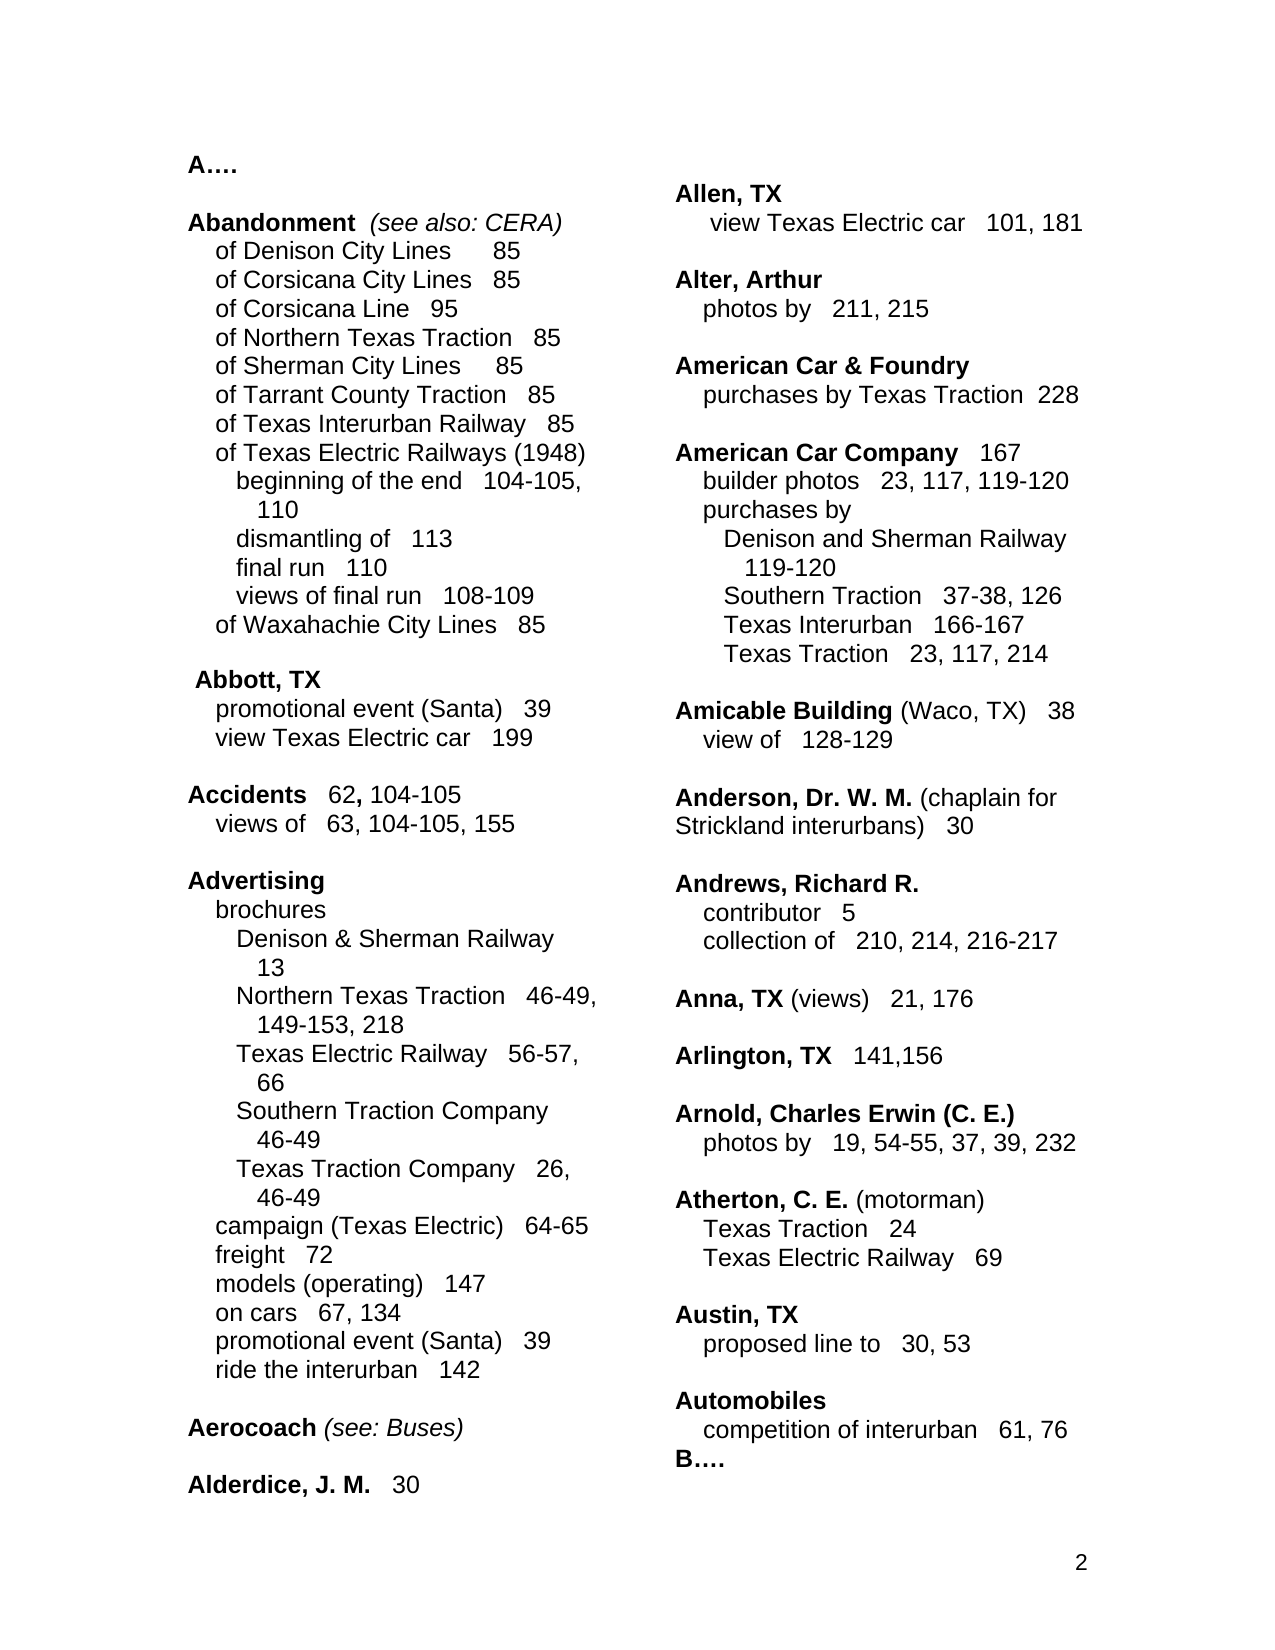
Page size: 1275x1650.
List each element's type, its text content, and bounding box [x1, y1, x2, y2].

text proposed line to 30, 53 [675, 1329, 1087, 1357]
text Southern Traction Company [187, 1096, 600, 1125]
text of Denison City Lines 85 [187, 236, 600, 265]
text Arlington, TX 141,156 [675, 1041, 1087, 1070]
text Aerocoach (see: Buses) [187, 1413, 600, 1441]
text 46-49 [187, 1125, 600, 1154]
text 110 [187, 495, 600, 524]
text Andrews, Richard R. [675, 869, 1087, 897]
text final run 110 [187, 552, 600, 581]
text photos by 211, 215 [675, 294, 1087, 322]
text Accidents 62, 104-105 [187, 780, 600, 809]
text Automobiles [675, 1386, 1087, 1415]
text competition of interurban 61, 76 [675, 1415, 1087, 1444]
text view of 128-129 [675, 725, 1087, 754]
text builder photos 23, 117, 119-120 [675, 466, 1087, 495]
text view Texas Electric car 101, 181 [675, 207, 1087, 236]
text of Texas Electric Railways (1948) [187, 437, 600, 466]
text Texas Electric Railway 69 [675, 1242, 1087, 1271]
text Denison & Sherman Railway [187, 924, 600, 953]
text contributor 5 [675, 897, 1087, 926]
text Advertising [187, 866, 600, 895]
text of Corsicana City Lines 85 [187, 265, 600, 294]
text views of final run 108-109 [187, 581, 600, 610]
text A…. [187, 150, 600, 179]
text brochures [187, 895, 600, 924]
text view Texas Electric car 199 [187, 723, 600, 751]
text freight 72 [187, 1240, 600, 1269]
text Austin, TX [675, 1300, 1087, 1329]
text of Sherman City Lines 85 [187, 351, 600, 380]
text Anna, TX (views) 21, 176 [675, 984, 1087, 1012]
text Texas Electric Railway 56-57, [187, 1039, 600, 1068]
text of Waxahachie City Lines 85 [187, 610, 600, 639]
text 149-153, 218 [187, 1010, 600, 1039]
text of Corsicana Line 95 [187, 294, 600, 322]
text Alter, Arthur [675, 265, 1087, 294]
text purchases by [675, 495, 1087, 524]
text American Car Company 167 [675, 437, 1087, 466]
text 46-49 [187, 1183, 600, 1211]
text American Car & Foundry [675, 351, 1087, 380]
text 13 [187, 953, 600, 981]
text photos by 19, 54-55, 37, 39, 232 [675, 1127, 1087, 1156]
text Texas Traction Company 26, [187, 1154, 600, 1183]
text collection of 210, 214, 216-217 [675, 926, 1087, 955]
text Denison and Sherman Railway [675, 524, 1087, 552]
text Anderson, Dr. W. M. (chaplain for Strickland interurbans) 30 [675, 782, 1087, 840]
text Alderdice, J. M. 30 [187, 1470, 600, 1499]
text Atherton, C. E. (motorman) [675, 1185, 1087, 1214]
text promotional event (Santa) 39 [187, 1326, 600, 1355]
text of Tarrant County Traction 85 [187, 380, 600, 409]
text Amicable Building (Waco, TX) 38 [675, 696, 1087, 725]
text campaign (Texas Electric) 64-65 [187, 1211, 600, 1240]
text models (operating) 147 [187, 1269, 600, 1298]
text Texas Traction 23, 117, 214 [675, 639, 1087, 667]
text Texas Interurban 166-167 [675, 610, 1087, 639]
text dismantling of 113 [187, 524, 600, 552]
text beginning of the end 104-105, [187, 466, 600, 495]
text Allen, TX [675, 179, 1087, 207]
text Arnold, Charles Erwin (C. E.) [675, 1099, 1087, 1127]
text Abbott, TX [187, 665, 600, 694]
text of Northern Texas Traction 85 [187, 322, 600, 351]
text Northern Texas Traction 46-49, [187, 981, 600, 1010]
text Southern Traction 37-38, 126 [675, 581, 1087, 610]
text views of 63, 104-105, 155 [187, 809, 600, 838]
text B…. [675, 1444, 1087, 1472]
text on cars 67, 134 [187, 1298, 600, 1326]
text 66 [187, 1068, 600, 1096]
text of Texas Interurban Railway 85 [187, 409, 600, 437]
text 119-120 [675, 552, 1087, 581]
text Texas Traction 24 [675, 1214, 1087, 1242]
text purchases by Texas Traction 228 [675, 380, 1087, 409]
text Abandonment (see also: CERA) [187, 207, 600, 236]
text ride the interurban 142 [187, 1355, 600, 1384]
text promotional event (Santa) 39 [187, 694, 600, 723]
